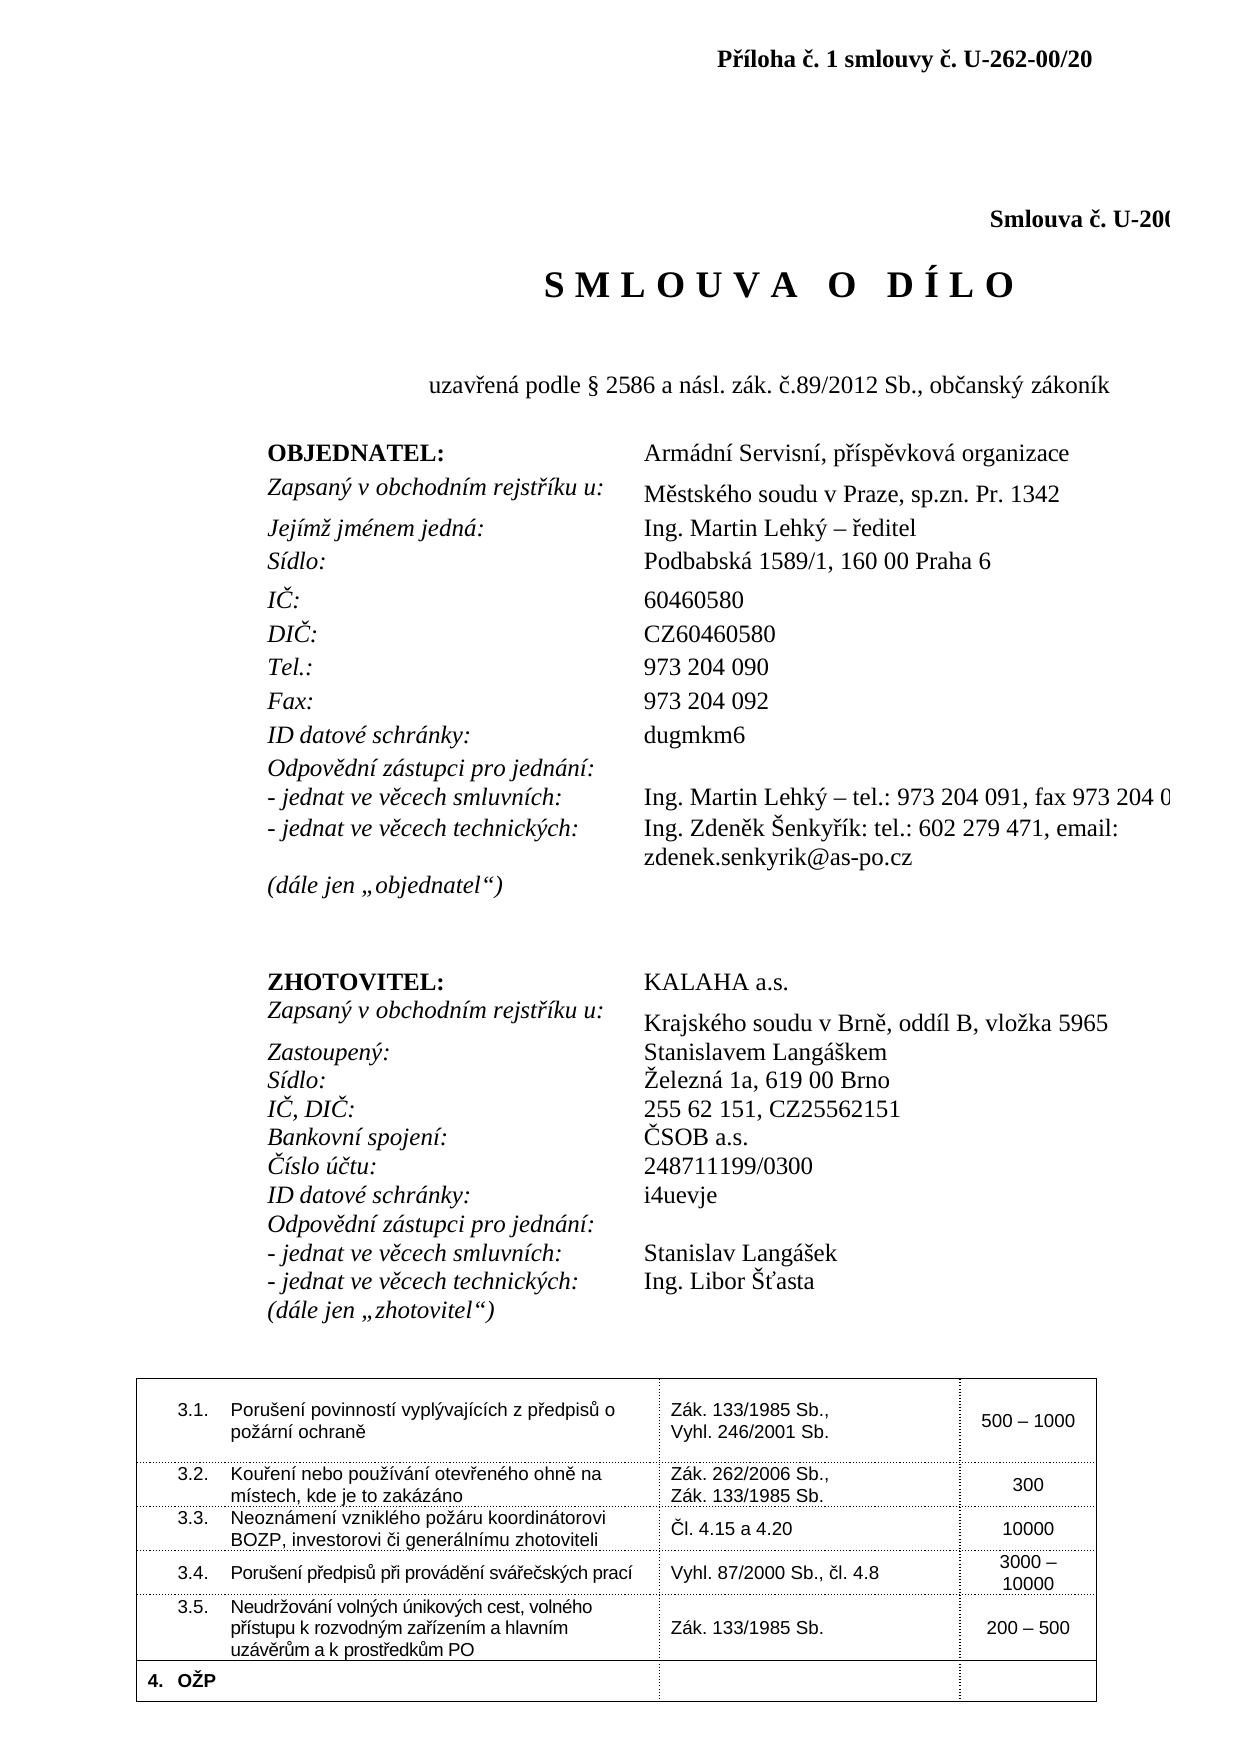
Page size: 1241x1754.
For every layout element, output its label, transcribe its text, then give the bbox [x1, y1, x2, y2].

table_cell Porušení předpisů při provádění svářečských prací [137, 1550, 659, 1594]
table_cell Neoznámení vzniklého požáru koordinátorovi BOZP, investorovi či generálnímu zhotoviteli [137, 1506, 659, 1550]
table_cell 200 – 500 [960, 1594, 1096, 1660]
table_cell Neudržování volných únikových cest, volného přístupu k rozvodným zařízením a hlavním uzávěrům a k prostředkům PO [137, 1594, 659, 1660]
table_cell Zák. 133/1985 Sb. [659, 1594, 960, 1660]
table_cell [659, 1661, 960, 1701]
table_cell [960, 1661, 1096, 1701]
table_cell Zák. 262/2006 Sb., Zák. 133/1985 Sb. [659, 1462, 960, 1506]
table_cell 500 – 1000 [960, 1379, 1096, 1462]
table_cell Zák. 133/1985 Sb., Vyhl. 246/2001 Sb. [659, 1379, 960, 1462]
table_cell Kouření nebo používání otevřeného ohně na místech, kde je to zakázáno [137, 1462, 659, 1506]
table_cell 10000 [960, 1506, 1096, 1550]
table_cell OŽP [137, 1661, 659, 1701]
table_cell 300 [960, 1462, 1096, 1506]
table_cell Vyhl. 87/2000 Sb., čl. 4.8 [659, 1550, 960, 1594]
table_cell Čl. 4.15 a 4.20 [659, 1506, 960, 1550]
table_cell Porušení povinností vyplývajících z předpisů o požární ochraně [137, 1379, 659, 1462]
table_cell 3000 – 10000 [960, 1550, 1096, 1594]
